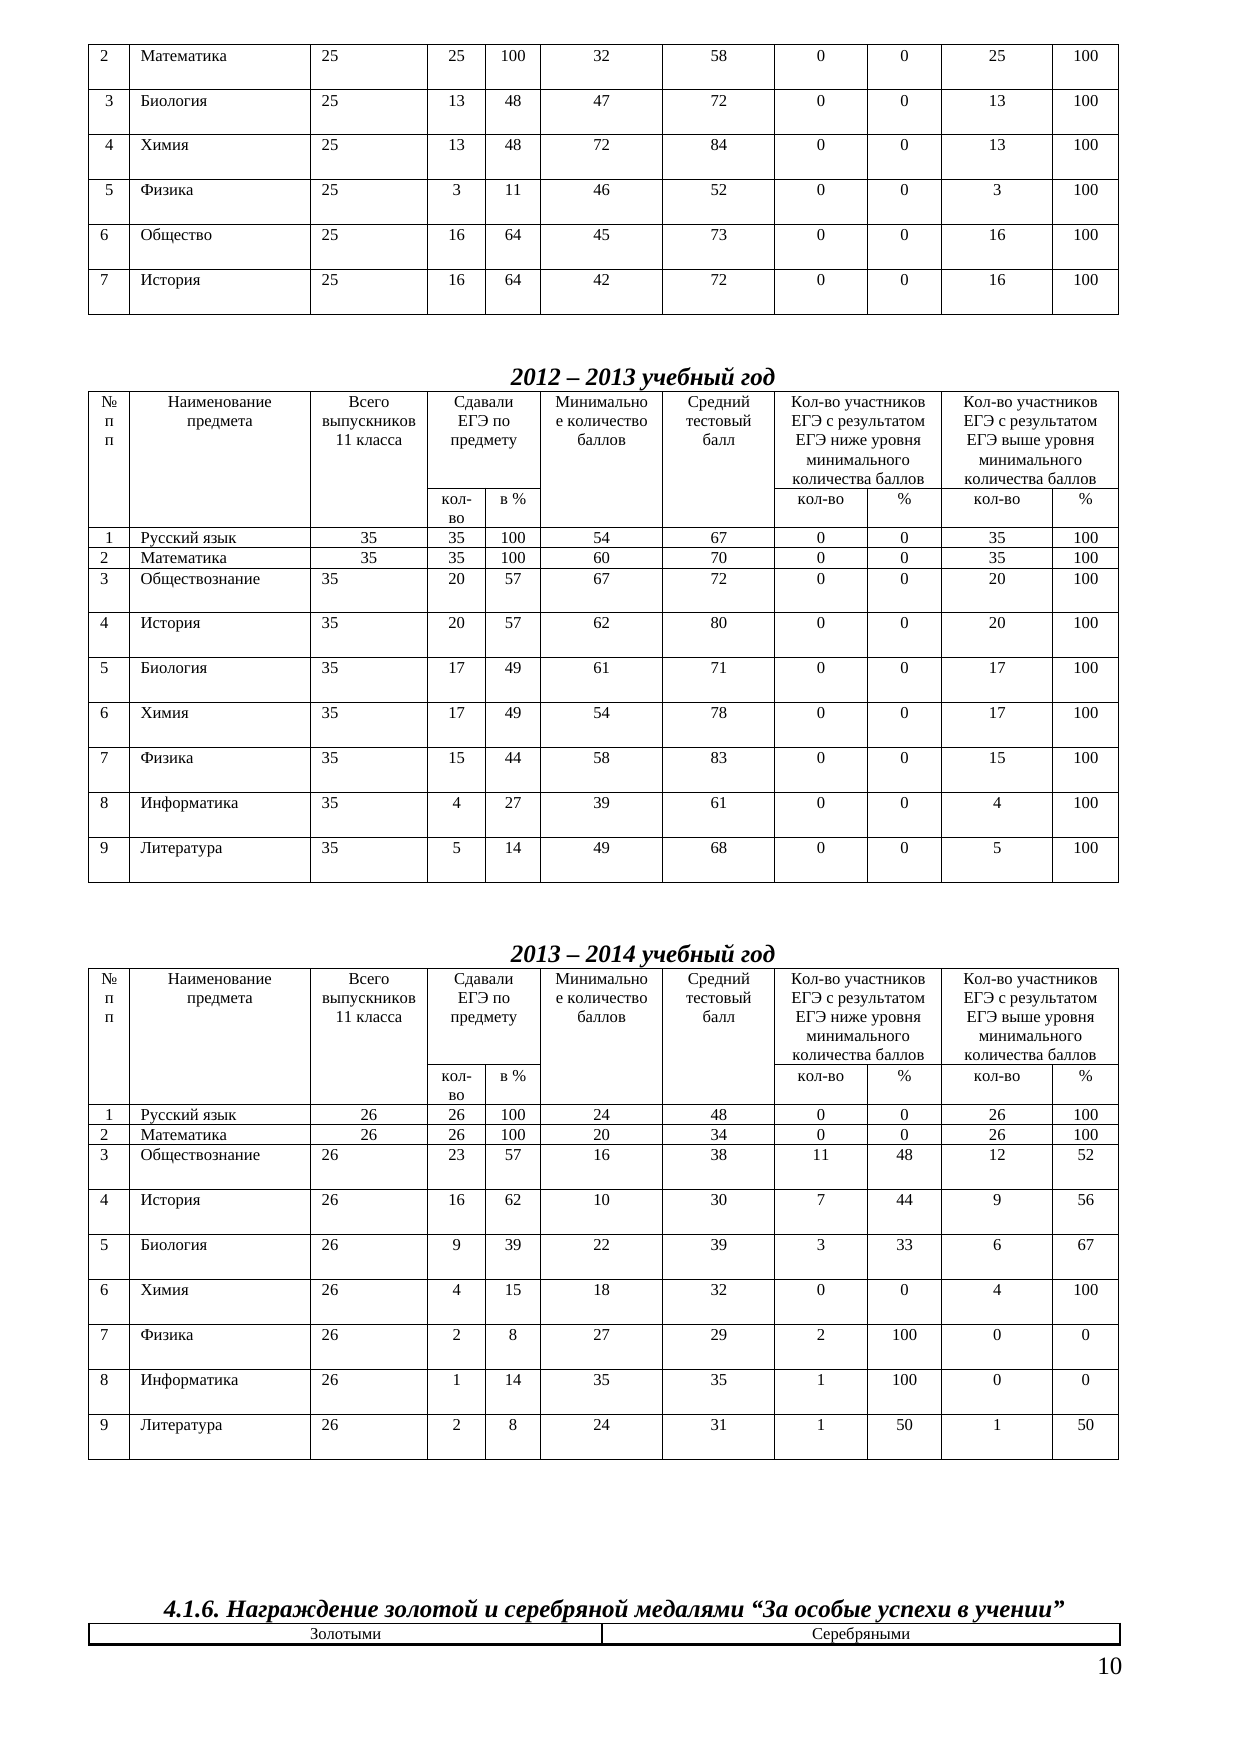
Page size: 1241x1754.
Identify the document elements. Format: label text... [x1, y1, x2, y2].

table_cell 58 [663, 45, 774, 89]
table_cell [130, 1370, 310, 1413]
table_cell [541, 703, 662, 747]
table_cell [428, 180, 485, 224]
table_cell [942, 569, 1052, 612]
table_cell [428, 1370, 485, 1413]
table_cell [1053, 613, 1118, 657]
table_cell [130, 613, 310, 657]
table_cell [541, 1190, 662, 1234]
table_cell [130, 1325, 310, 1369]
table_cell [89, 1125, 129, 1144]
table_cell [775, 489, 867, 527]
table_cell 100 [1053, 90, 1118, 134]
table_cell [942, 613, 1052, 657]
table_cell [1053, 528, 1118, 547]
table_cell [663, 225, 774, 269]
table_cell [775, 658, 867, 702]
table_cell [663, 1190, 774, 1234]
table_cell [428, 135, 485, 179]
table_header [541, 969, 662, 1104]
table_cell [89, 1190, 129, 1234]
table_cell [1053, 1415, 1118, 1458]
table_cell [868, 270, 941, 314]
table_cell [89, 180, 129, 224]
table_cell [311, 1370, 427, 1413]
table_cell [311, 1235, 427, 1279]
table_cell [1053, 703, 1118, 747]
table_cell Математика [130, 45, 310, 89]
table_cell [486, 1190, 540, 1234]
table_cell 0 [775, 90, 867, 134]
table_cell 0 [868, 45, 941, 89]
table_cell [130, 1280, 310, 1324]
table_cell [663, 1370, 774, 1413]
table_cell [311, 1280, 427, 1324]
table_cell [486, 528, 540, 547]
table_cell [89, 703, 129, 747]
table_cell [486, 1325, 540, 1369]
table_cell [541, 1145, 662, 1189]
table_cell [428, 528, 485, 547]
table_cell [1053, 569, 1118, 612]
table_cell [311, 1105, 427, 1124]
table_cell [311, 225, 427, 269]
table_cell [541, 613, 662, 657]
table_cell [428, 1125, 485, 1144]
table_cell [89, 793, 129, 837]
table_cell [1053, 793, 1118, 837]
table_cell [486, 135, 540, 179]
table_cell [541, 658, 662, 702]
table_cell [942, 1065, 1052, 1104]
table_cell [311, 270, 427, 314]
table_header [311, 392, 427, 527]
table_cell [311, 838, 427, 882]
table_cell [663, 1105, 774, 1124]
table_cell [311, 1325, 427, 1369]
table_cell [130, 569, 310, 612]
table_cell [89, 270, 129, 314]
table_cell 25 [311, 90, 427, 134]
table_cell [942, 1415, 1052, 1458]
table_cell Биология [130, 90, 310, 134]
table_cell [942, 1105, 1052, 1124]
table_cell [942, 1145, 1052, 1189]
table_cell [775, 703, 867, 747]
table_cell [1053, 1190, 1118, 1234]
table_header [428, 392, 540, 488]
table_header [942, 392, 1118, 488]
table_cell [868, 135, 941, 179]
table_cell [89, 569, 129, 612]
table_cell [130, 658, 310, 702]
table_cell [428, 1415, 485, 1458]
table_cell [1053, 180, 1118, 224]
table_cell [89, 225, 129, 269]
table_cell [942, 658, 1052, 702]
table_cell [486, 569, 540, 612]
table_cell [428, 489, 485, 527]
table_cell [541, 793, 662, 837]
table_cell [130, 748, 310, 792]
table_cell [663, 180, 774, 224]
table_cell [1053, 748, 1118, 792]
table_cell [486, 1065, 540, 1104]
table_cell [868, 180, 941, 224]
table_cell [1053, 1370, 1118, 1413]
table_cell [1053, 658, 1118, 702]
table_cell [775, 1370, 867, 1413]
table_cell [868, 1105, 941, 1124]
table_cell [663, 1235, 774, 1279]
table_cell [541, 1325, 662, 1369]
table_cell 100 [1053, 45, 1118, 89]
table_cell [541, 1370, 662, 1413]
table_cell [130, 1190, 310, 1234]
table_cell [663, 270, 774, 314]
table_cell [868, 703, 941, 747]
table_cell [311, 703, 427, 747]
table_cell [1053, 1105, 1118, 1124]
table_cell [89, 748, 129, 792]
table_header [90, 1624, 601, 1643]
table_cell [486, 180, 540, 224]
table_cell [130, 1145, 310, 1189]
table_cell 25 [428, 45, 485, 89]
table_cell 72 [663, 90, 774, 134]
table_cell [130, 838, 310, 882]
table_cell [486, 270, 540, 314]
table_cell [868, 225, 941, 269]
table_cell 25 [942, 45, 1052, 89]
table_cell 13 [942, 90, 1052, 134]
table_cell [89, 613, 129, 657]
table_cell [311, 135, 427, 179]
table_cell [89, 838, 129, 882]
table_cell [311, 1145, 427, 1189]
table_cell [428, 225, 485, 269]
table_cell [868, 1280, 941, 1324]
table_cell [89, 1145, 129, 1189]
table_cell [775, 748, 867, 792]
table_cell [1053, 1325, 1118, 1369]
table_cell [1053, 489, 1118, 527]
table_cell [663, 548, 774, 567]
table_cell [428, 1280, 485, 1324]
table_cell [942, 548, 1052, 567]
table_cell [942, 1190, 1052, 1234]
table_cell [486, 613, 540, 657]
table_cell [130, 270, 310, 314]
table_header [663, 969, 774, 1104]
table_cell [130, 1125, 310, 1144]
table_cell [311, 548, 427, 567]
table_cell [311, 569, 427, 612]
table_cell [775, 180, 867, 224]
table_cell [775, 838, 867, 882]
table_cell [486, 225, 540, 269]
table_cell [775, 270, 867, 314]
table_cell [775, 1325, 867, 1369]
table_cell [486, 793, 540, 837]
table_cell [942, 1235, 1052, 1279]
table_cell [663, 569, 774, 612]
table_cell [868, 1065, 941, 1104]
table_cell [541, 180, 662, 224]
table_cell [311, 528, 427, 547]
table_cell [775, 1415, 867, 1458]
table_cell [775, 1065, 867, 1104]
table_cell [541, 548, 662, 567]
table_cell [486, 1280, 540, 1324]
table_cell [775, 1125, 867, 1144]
table_cell 13 [428, 90, 485, 134]
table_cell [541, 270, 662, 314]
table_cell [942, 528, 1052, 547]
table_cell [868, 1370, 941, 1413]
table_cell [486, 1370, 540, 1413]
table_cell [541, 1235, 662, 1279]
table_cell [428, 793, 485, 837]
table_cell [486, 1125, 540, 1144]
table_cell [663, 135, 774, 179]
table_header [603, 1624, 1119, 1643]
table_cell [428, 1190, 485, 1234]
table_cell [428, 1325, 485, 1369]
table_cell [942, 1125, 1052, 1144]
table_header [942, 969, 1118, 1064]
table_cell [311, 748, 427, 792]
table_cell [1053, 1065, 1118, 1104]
table_cell 2 [89, 45, 129, 89]
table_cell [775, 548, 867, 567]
text 2013 – 2014 учебный год [89, 939, 1122, 967]
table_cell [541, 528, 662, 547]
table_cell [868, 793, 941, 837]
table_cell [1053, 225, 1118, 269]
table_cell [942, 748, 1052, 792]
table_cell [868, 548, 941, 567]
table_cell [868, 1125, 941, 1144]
text 2012 – 2013 учебный год [89, 362, 1122, 391]
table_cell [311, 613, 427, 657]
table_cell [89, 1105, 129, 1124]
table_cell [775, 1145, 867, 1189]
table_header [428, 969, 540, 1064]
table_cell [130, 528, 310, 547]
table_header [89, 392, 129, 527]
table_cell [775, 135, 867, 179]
table_cell 32 [541, 45, 662, 89]
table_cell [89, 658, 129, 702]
table_cell Химия [130, 135, 310, 179]
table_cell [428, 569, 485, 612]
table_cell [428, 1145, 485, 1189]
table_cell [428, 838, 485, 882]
table_cell 100 [486, 45, 540, 89]
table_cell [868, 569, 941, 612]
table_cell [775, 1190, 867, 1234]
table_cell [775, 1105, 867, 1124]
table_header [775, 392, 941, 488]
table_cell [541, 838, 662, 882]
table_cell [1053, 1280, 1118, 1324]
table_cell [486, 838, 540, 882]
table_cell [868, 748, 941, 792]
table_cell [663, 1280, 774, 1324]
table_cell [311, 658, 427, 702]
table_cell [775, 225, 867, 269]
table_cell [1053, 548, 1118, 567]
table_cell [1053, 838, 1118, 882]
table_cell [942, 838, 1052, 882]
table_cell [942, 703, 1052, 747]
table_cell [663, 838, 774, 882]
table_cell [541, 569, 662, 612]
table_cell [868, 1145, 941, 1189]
table_cell 47 [541, 90, 662, 134]
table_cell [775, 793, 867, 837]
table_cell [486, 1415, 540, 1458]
table_cell 4 [89, 135, 129, 179]
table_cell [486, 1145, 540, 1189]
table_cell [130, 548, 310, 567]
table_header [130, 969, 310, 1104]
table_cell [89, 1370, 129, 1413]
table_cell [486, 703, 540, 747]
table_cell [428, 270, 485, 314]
table_cell 48 [486, 90, 540, 134]
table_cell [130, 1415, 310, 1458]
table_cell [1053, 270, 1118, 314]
table_cell 0 [775, 45, 867, 89]
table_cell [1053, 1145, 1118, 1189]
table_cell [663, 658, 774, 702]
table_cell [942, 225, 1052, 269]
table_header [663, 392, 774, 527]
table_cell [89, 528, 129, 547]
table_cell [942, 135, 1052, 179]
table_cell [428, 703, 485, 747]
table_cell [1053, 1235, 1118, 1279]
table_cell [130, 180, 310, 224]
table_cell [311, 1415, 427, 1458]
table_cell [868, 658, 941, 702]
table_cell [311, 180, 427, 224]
table_cell 3 [89, 90, 129, 134]
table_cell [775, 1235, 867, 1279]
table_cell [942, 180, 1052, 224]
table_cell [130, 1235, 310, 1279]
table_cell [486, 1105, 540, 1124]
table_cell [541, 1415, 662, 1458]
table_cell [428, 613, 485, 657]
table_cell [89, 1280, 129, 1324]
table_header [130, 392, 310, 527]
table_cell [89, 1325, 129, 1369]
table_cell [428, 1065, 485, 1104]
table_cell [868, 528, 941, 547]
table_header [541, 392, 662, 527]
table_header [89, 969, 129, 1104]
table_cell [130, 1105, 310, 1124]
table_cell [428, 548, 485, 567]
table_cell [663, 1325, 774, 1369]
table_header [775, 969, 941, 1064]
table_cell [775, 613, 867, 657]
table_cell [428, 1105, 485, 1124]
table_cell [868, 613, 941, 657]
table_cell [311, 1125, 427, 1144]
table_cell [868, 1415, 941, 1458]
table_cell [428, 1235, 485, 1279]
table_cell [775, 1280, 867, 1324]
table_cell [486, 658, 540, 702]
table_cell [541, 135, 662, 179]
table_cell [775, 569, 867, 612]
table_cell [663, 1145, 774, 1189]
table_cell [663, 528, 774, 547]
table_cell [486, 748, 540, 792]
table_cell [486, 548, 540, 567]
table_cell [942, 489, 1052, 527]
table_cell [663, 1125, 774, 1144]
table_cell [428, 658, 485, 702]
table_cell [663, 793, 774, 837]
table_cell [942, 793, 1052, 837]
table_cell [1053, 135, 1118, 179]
text 4.1.6. Награждение золотой и серебряной медалями “За особые успехи в учении” [89, 1594, 1122, 1622]
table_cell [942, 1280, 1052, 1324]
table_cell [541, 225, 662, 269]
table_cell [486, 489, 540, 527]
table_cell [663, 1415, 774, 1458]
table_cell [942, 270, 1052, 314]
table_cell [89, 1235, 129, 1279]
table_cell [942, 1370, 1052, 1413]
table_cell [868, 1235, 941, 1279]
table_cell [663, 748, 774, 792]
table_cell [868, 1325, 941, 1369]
table_cell 0 [868, 90, 941, 134]
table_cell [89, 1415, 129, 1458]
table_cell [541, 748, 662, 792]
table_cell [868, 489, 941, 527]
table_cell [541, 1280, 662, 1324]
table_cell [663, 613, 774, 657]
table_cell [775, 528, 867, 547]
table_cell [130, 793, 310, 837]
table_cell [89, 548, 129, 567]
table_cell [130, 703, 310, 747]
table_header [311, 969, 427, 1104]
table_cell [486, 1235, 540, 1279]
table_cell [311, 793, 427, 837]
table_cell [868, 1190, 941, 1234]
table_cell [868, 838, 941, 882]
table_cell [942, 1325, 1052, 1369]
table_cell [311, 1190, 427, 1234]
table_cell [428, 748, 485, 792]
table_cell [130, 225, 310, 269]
table_cell 25 [311, 45, 427, 89]
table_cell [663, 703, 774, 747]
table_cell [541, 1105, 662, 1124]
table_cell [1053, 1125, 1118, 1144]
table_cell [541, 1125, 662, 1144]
